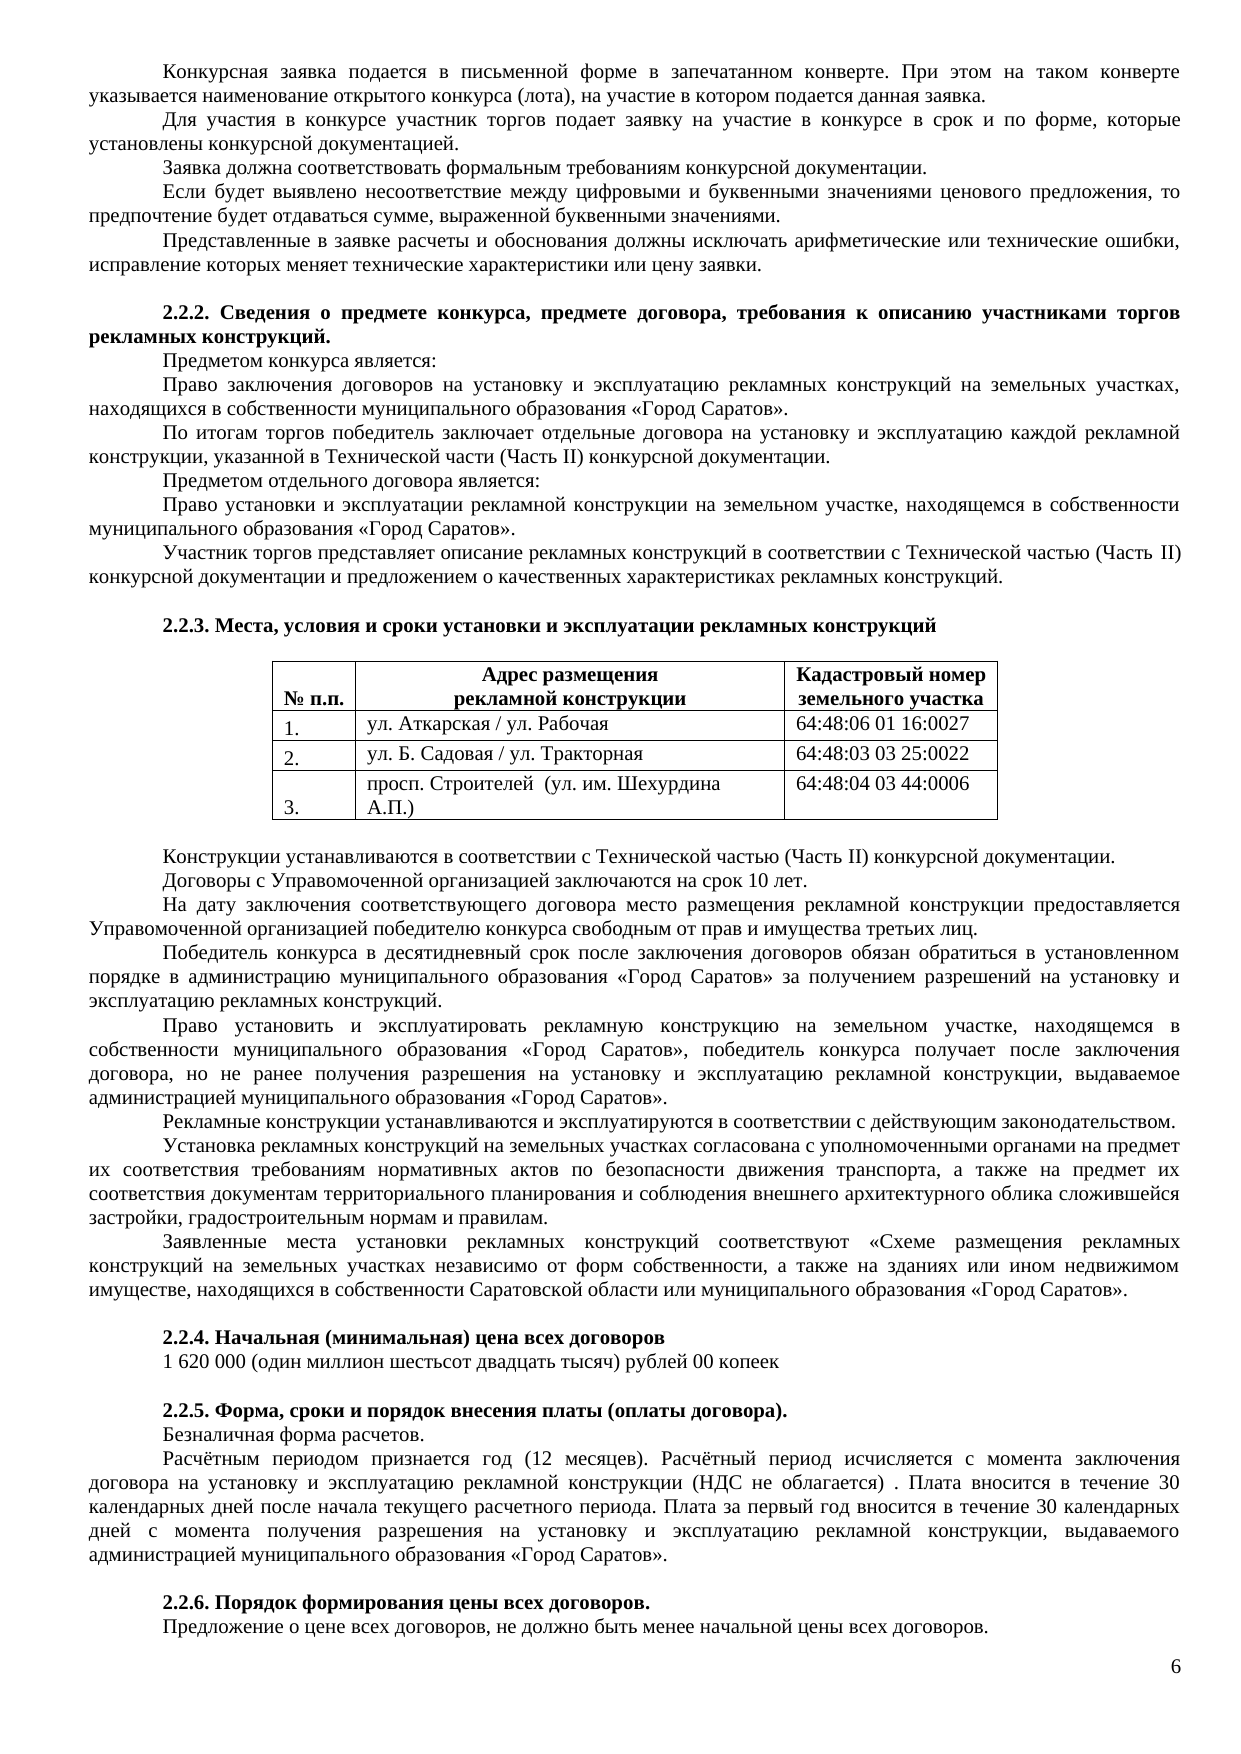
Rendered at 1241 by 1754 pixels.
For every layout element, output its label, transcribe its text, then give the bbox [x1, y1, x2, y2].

table_header № п.п. [273, 662, 355, 710]
table_cell [273, 741, 355, 770]
text Право заключения договоров на установку и эксплуатацию рекламных конструкций на земельных участках, находящихся в собственности муниципального образования «Город Саратов». [89, 372, 1181, 420]
text Установка рекламных конструкций на земельных участках согласована с уполномоченными органами на предмет их соответствия требованиям нормативных актов по безопасности движения транспорта, а также на предмет их соответствия документам территориального планирования и соблюдения внешнего архитектурного облика сложившейся застройки, градостроительным нормам и правилам. [89, 1133, 1181, 1229]
text Конструкции устанавливаются в соответствии с Технической частью (Часть II) конкурсной документации. [89, 844, 1181, 868]
text Заявленные места установки рекламных конструкций соответствуют «Схеме размещения рекламных конструкций на земельных участках независимо от форм собственности, а также на зданиях или ином недвижимом имуществе, находящихся в собственности Саратовской области или муниципального образования «Город Саратов». [89, 1229, 1181, 1301]
text 2.2.6. Порядок формирования цены всех договоров. [89, 1590, 1181, 1614]
subtitle Участник торгов представляет описание рекламных конструкций в соответствии с Технической частью (Часть II) конкурсной документации и предложением о качественных характеристиках рекламных конструкций. [89, 540, 1181, 588]
table_cell ул. Б. Садовая / ул. Тракторная [356, 741, 784, 770]
text Представленные в заявке расчеты и обоснования должны исключать арифметические или технические ошибки, исправление которых меняет технические характеристики или цену заявки. [89, 227, 1181, 276]
subtitle По итогам торгов победитель заключает отдельные договора на установку и эксплуатацию каждой рекламной конструкции, указанной в Технической части (Часть II) конкурсной документации. [89, 420, 1181, 468]
text На дату заключения соответствующего договора место размещения рекламной конструкции предоставляется Управомоченной организацией победителю конкурса свободным от прав и имущества третьих лиц. [89, 892, 1181, 940]
text Если будет выявлено несоответствие между цифровыми и буквенными значениями ценового предложения, то предпочтение будет отдаваться сумме, выраженной буквенными значениями. [89, 179, 1181, 227]
table_header Адрес размещения рекламной конструкции [356, 662, 784, 710]
table_cell 64:48:04 03 44:0006 [785, 771, 997, 819]
text Для участия в конкурсе участник торгов подает заявку на участие в конкурсе в срок и по форме, которые установлены конкурсной документацией. [89, 107, 1181, 155]
text Конкурсная заявка подается в письменной форме в запечатанном конверте. При этом на таком конверте указывается наименование открытого конкурса (лота), на участие в котором подается данная заявка. [89, 59, 1181, 107]
text Расчётным периодом признается год (12 месяцев). Расчётный период исчисляется с момента заключения договора на установку и эксплуатацию рекламной конструкции (НДС не облагается) . Плата вносится в течение 30 календарных дней после начала текущего расчетного периода. Плата за первый год вносится в течение 30 календарных дней с момента получения разрешения на установку и эксплуатацию рекламной конструкции, выдаваемого администрацией муниципального образования «Город Саратов». [89, 1446, 1181, 1566]
table_cell [273, 711, 355, 740]
text Заявка должна соответствовать формальным требованиям конкурсной документации. [89, 155, 1181, 179]
text 2.2.3. Места, условия и сроки установки и эксплуатации рекламных конструкций [89, 612, 1181, 637]
table_cell ул. Аткарская / ул. Рабочая [356, 711, 784, 740]
text Предметом отдельного договора является: [89, 468, 1181, 492]
table_cell [273, 771, 355, 819]
text Предложение о цене всех договоров, не должно быть менее начальной цены всех договоров. [89, 1614, 1181, 1638]
text 1 620 000 (один миллион шестьсот двадцать тысяч) рублей 00 копеек [89, 1349, 1181, 1373]
table_header Кадастровый номер земельного участка [785, 662, 997, 710]
text Право установки и эксплуатации рекламной конструкции на земельном участке, находящемся в собственности муниципального образования «Город Саратов». [89, 492, 1181, 540]
text 2.2.2. Сведения о предмете конкурса, предмете договора, требования к описанию участниками торгов рекламных конструкций. [89, 300, 1181, 348]
text 2.2.5. Форма, сроки и порядок внесения платы (оплаты договора). [89, 1397, 1181, 1422]
text Договоры с Управомоченной организацией заключаются на срок 10 лет. [89, 868, 1181, 892]
table_cell просп. Строителей (ул. им. Шехурдина А.П.) [356, 771, 784, 819]
table_cell 64:48:06 01 16:0027 [785, 711, 997, 740]
text 2.2.4. Начальная (минимальная) цена всех договоров [89, 1325, 1181, 1349]
text Рекламные конструкции устанавливаются и эксплуатируются в соответствии с действующим законодательством. [89, 1109, 1181, 1133]
text Безналичная форма расчетов. [89, 1422, 1181, 1446]
text Право установить и эксплуатировать рекламную конструкцию на земельном участке, находящемся в собственности муниципального образования «Город Саратов», победитель конкурса получает после заключения договора, но не ранее получения разрешения на установку и эксплуатацию рекламной конструкции, выдаваемое администрацией муниципального образования «Город Саратов». [89, 1012, 1181, 1109]
text Победитель конкурса в десятидневный срок после заключения договоров обязан обратиться в установленном порядке в администрацию муниципального образования «Город Саратов» за получением разрешений на установку и эксплуатацию рекламных конструкций. [89, 940, 1181, 1012]
table_cell 64:48:03 03 25:0022 [785, 741, 997, 770]
text Предметом конкурса является: [89, 348, 1181, 372]
